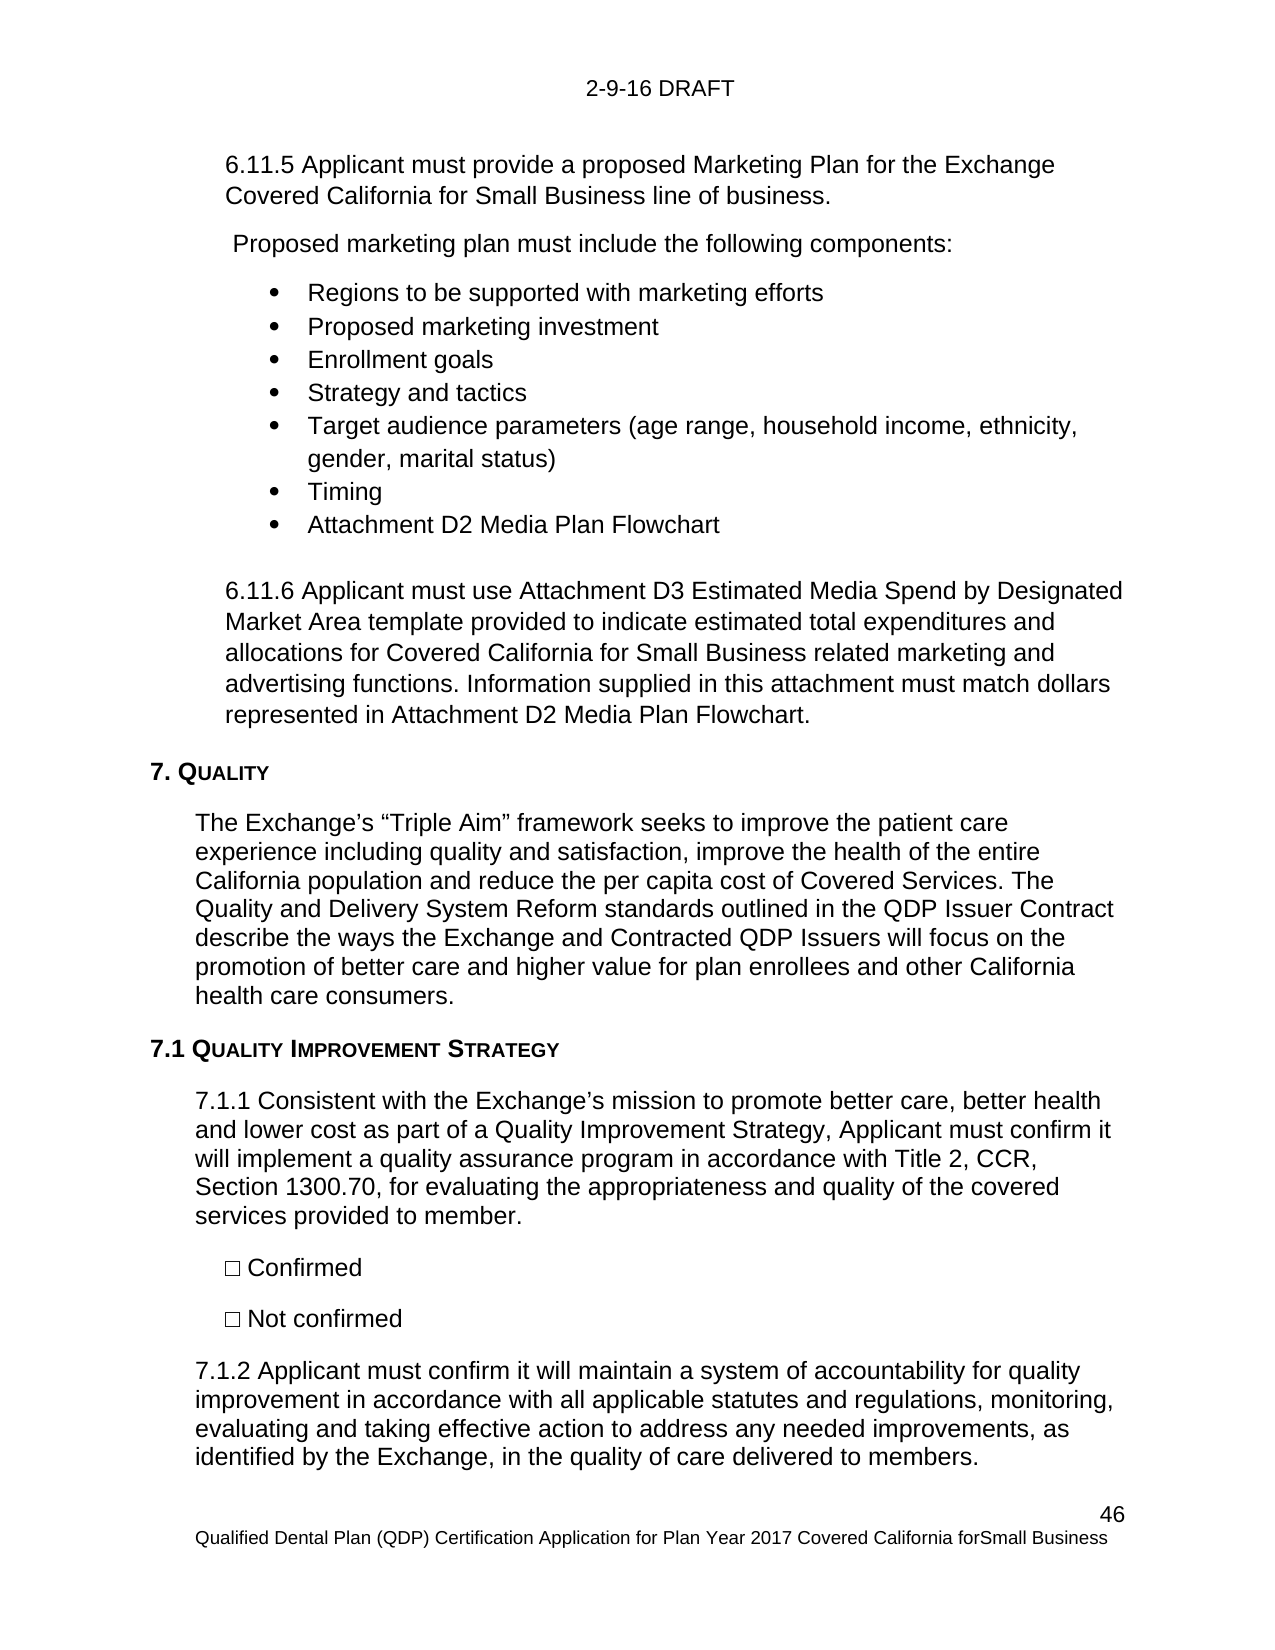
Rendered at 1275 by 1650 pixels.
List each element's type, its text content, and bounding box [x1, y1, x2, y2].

list 6.11.5 Applicant must provide a proposed Marketing Plan for the Exchange Covered California for Small Business line of business. [225, 150, 1125, 210]
list Target audience parameters (age range, household income, ethnicity, gender, marital status) [270, 411, 1125, 473]
text 7.1.2 Applicant must confirm it will maintain a system of accountability for quality improvement in accordance with all applicable statutes and regulations, monitoring, evaluating and taking effective action to address any needed improvements, as identified by the Exchange, in the quality of care delivered to members. [195, 1356, 1125, 1471]
text □ Confirmed [225, 1253, 1125, 1281]
list Attachment D2 Media Plan Flowchart [270, 510, 1125, 539]
list 6.11.6 Applicant must use Attachment D3 Estimated Media Spend by Designated Market Area template provided to indicate estimated total expenditures and allocations for Covered California for Small Business related marketing and advertising functions. Information supplied in this attachment must match dollars represented in Attachment D2 Media Plan Flowchart. [225, 576, 1125, 729]
list Strategy and tactics [270, 378, 1125, 407]
subtitle 7. Quality [150, 756, 1125, 785]
list Timing [270, 477, 1125, 506]
text Proposed marketing plan must include the following components: [195, 229, 1125, 257]
text 7.1.1 Consistent with the Exchange’s mission to promote better care, better health and lower cost as part of a Quality Improvement Strategy, Applicant must confirm it will implement a quality assurance program in accordance with Title 2, CCR, Section 1300.70, for evaluating the appropriateness and quality of the covered services provided to member. [195, 1086, 1125, 1230]
text □ Not confirmed [225, 1304, 1125, 1333]
list Regions to be supported with marketing efforts [270, 278, 1125, 307]
list Proposed marketing investment [270, 311, 1125, 340]
text The Exchange’s “Triple Aim” framework seeks to improve the patient care experience including quality and satisfaction, improve the health of the entire California population and reduce the per capita cost of Covered Services. The Quality and Delivery System Reform standards outlined in the QDP Issuer Contract describe the ways the Exchange and Contracted QDP Issuers will focus on the promotion of better care and higher value for plan enrollees and other California health care consumers. [195, 808, 1125, 1009]
subtitle 7.1 Quality Improvement Strategy [150, 1034, 1125, 1063]
list Enrollment goals [270, 344, 1125, 373]
